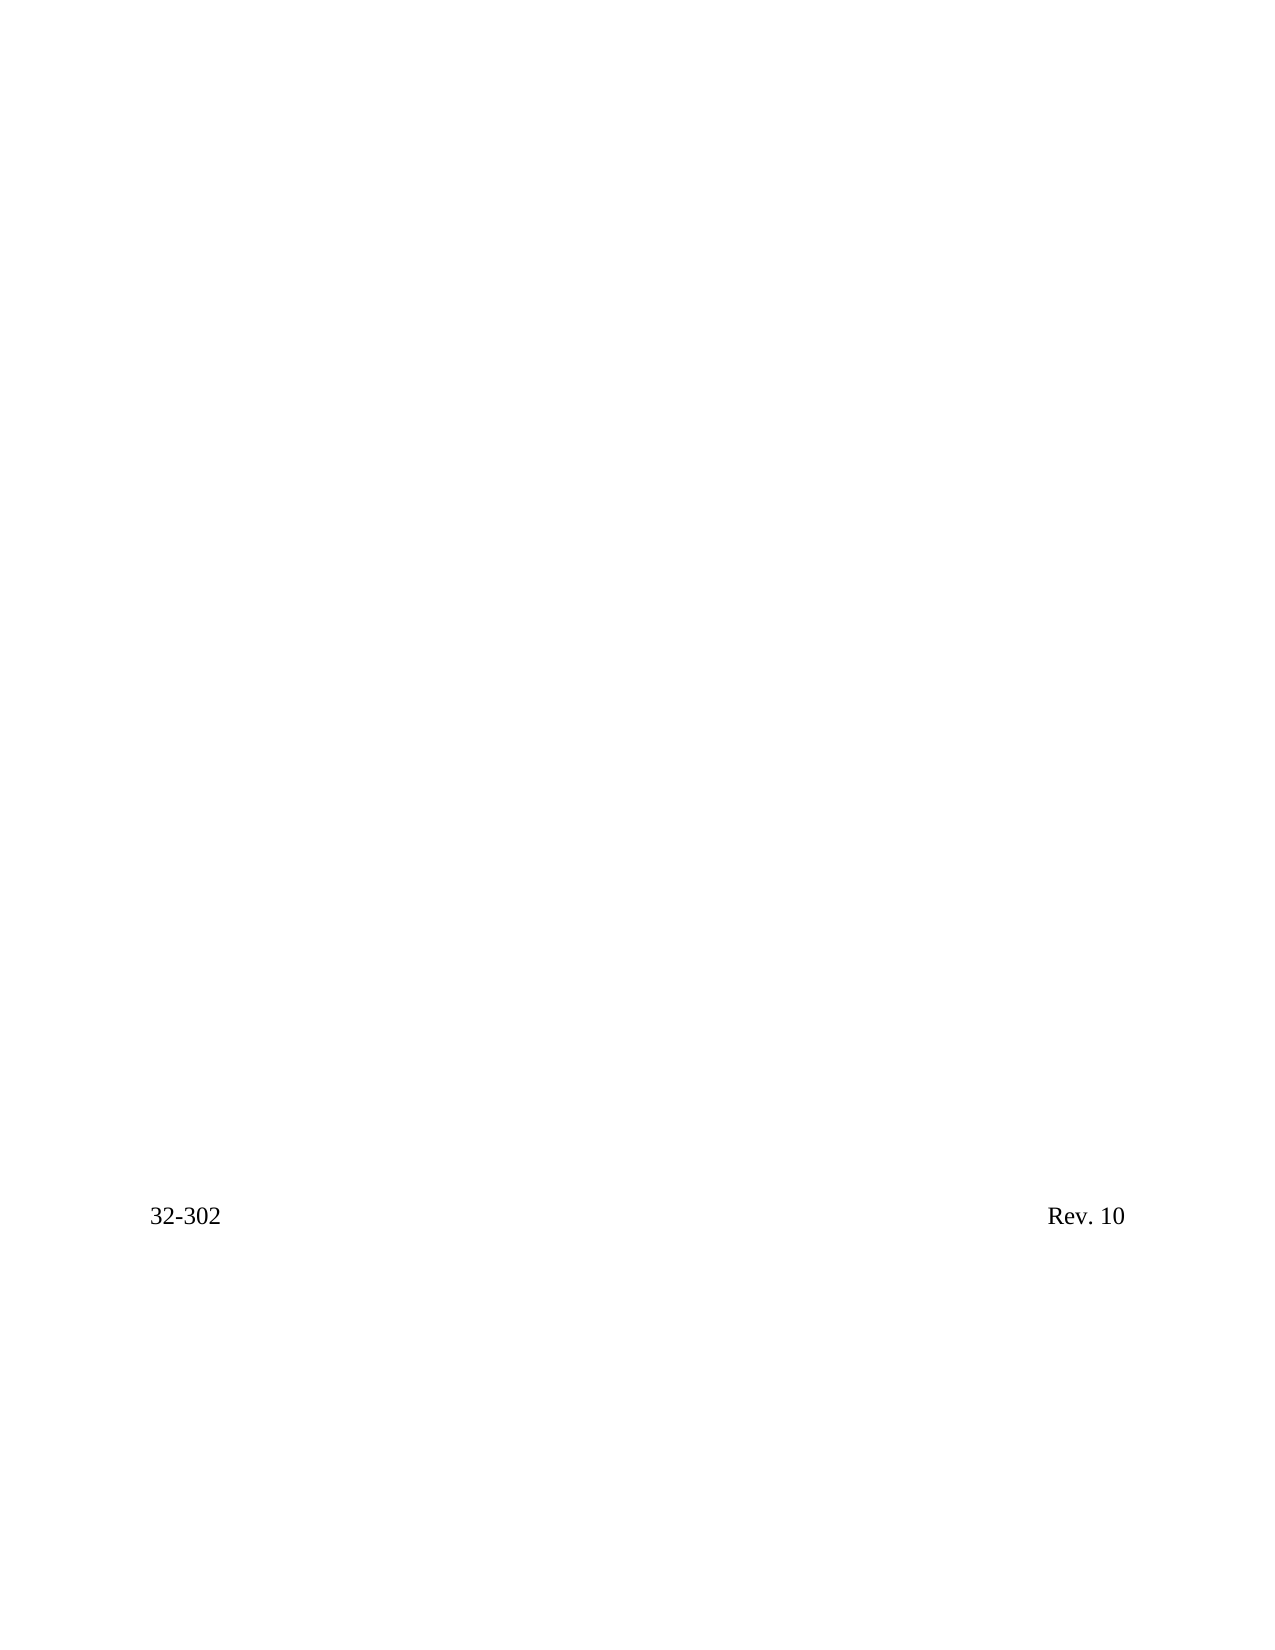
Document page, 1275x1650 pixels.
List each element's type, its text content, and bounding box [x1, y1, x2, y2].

text 32-302 Rev. 10 [150, 1206, 1125, 1229]
